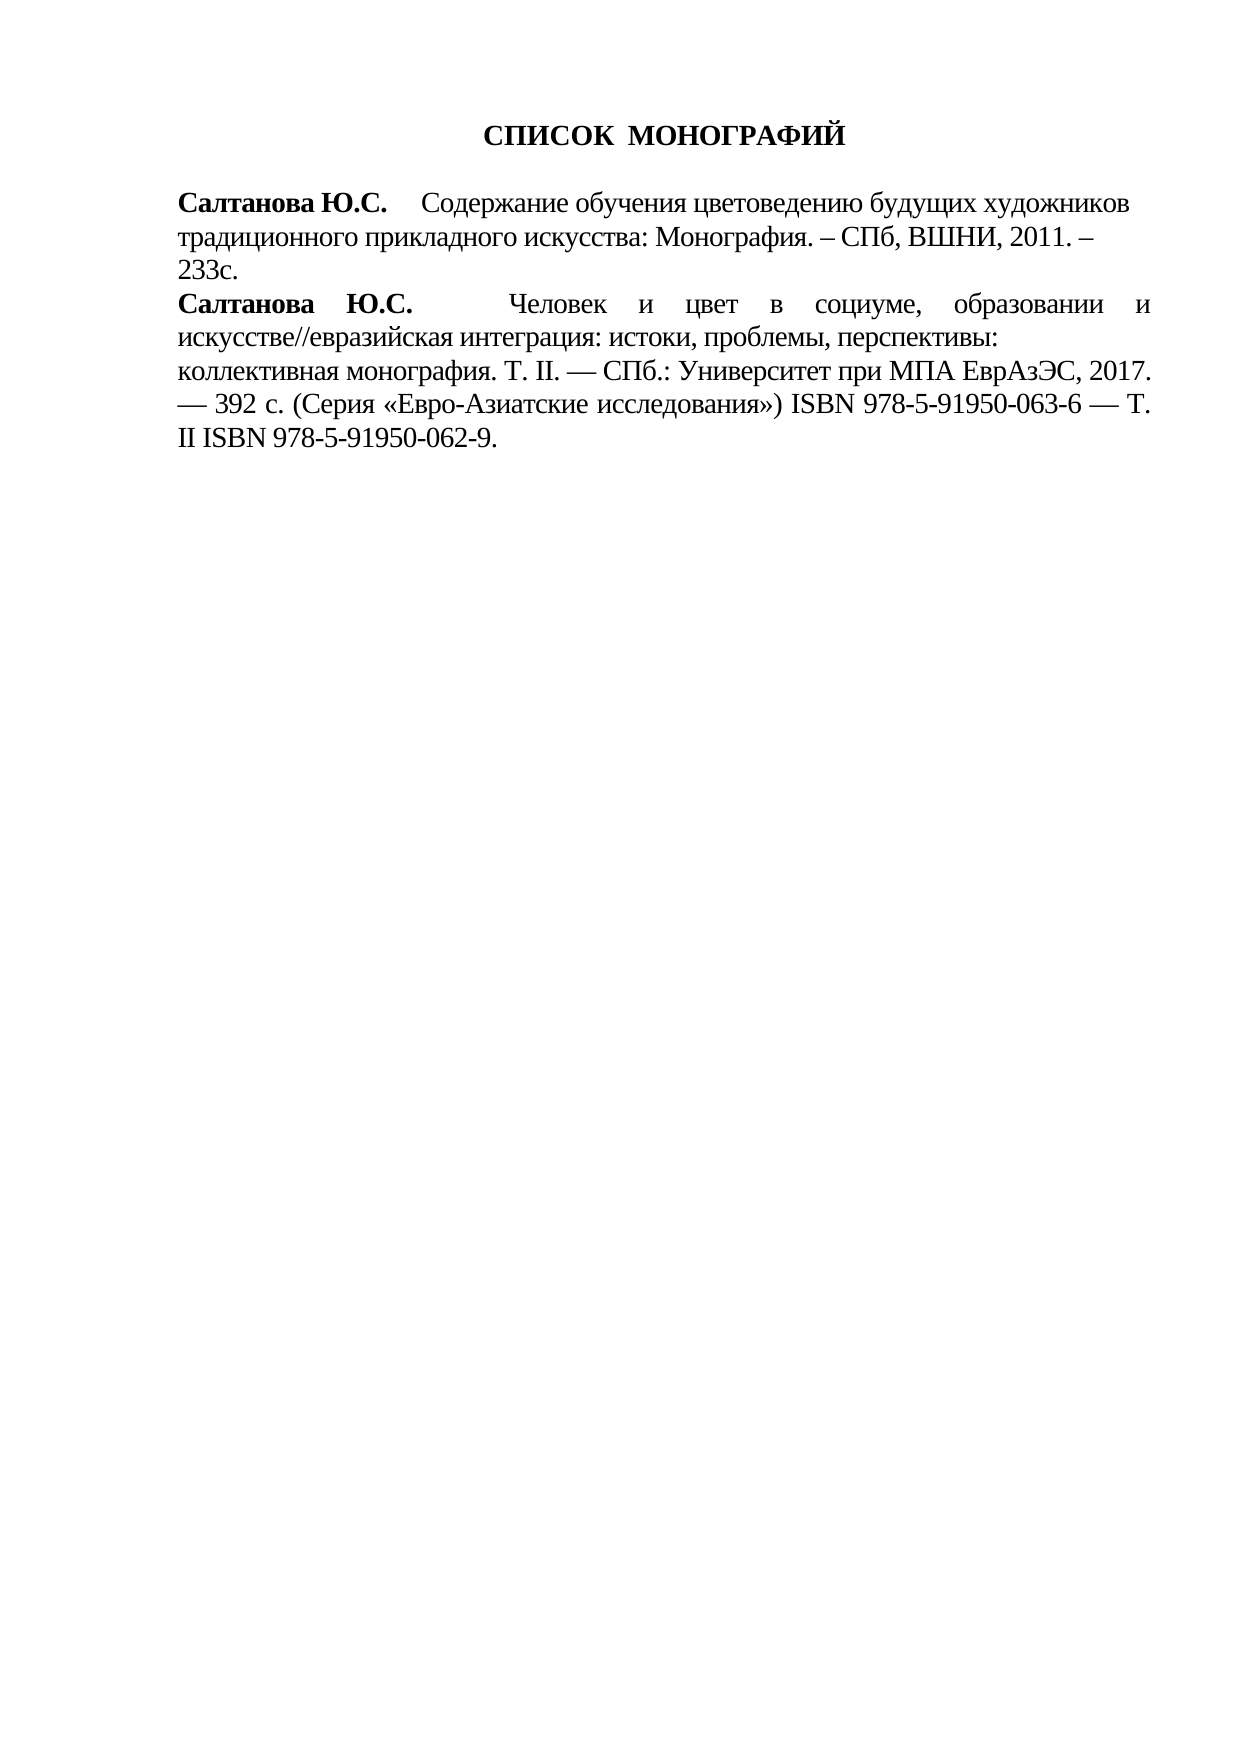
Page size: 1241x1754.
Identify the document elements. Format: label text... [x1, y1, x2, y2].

text СПИСОК МОНОГРАФИЙ [177, 118, 1152, 152]
text Салтанова Ю.С. Содержание обучения цветоведению будущих художников традиционного прикладного искусства: Монография. – СПб, ВШНИ, 2011. – 233с. [177, 185, 1152, 286]
text Салтанова Ю.С. Человек и цвет в социуме, образовании и искусстве//евразийская интеграция: истоки, проблемы, перспективы: [177, 286, 1152, 353]
text коллективная монография. Т. II. — СПб.: Университет при МПА ЕврАзЭС, 2017. — 392 с. (Серия «Евро-Азиатские исследования») ISBN 978-5-91950-063-6 — Т. II ISBN 978-5-91950-062-9. [177, 353, 1152, 453]
